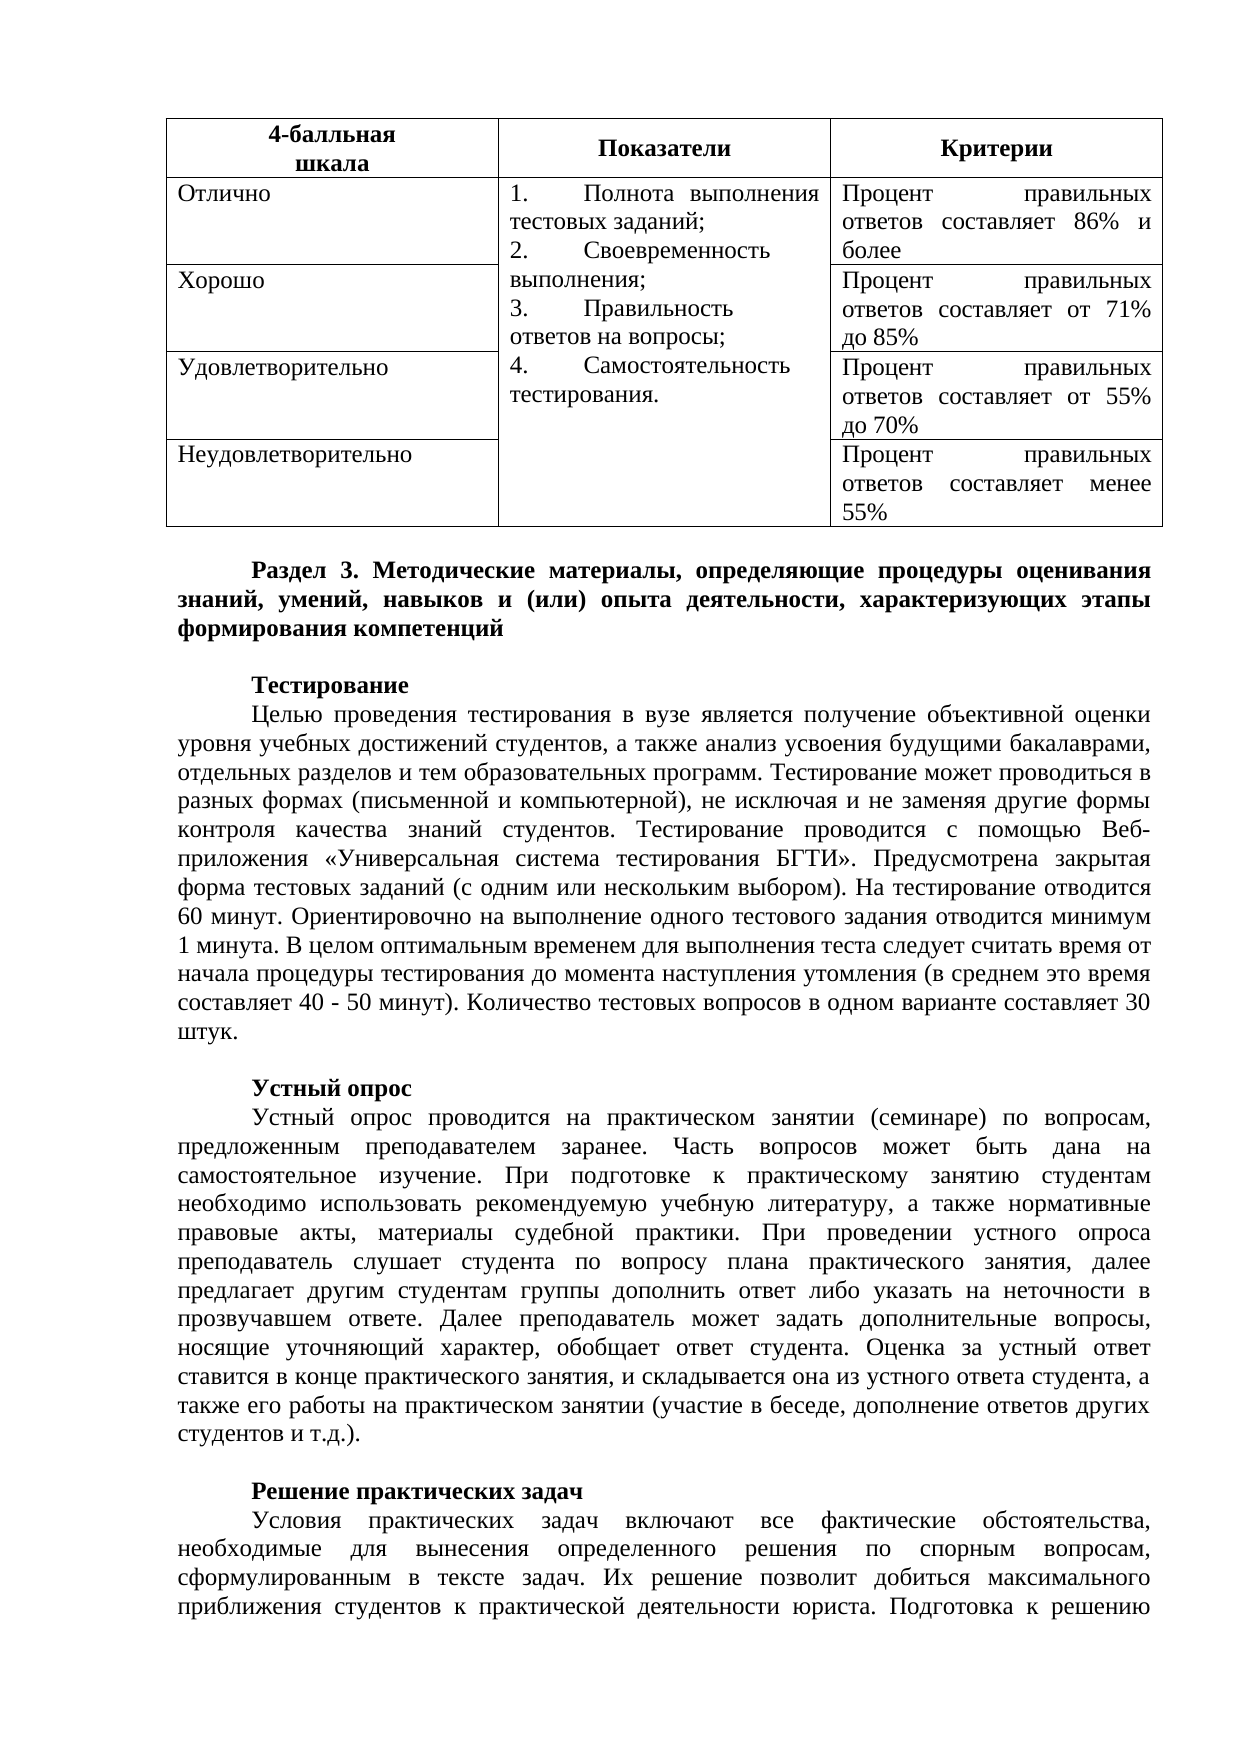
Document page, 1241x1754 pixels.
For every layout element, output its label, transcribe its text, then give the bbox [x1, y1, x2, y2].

table_cell Хорошо [167, 265, 498, 351]
text Целью проведения тестирования в вузе является получение объективной оценки уровня учебных достижений студентов, а также анализ усвоения будущими бакалаврами, отдельных разделов и тем образовательных программ. Тестирование может проводиться в разных формах (письменной и компьютерной), не исключая и не заменяя другие формы контроля качества знаний студентов. Тестирование проводится с помощью Веб-приложения «Универсальная система тестирования БГТИ». Предусмотрена закрытая форма тестовых заданий (с одним или нескольким выбором). На тестирование отводится 60 минут. Ориентировочно на выполнение одного тестового задания отводится минимум 1 минута. В целом оптимальным временем для выполнения теста следует считать время от начала процедуры тестирования до момента наступления утомления (в среднем это время составляет 40 - 50 минут). Количество тестовых вопросов в одном варианте составляет 30 штук. [177, 699, 1152, 1045]
table_cell Процент правильных ответов составляет от 55% до 70% [831, 352, 1162, 438]
text Тестирование [177, 671, 1152, 699]
table_cell Процент правильных ответов составляет менее 55% [831, 440, 1162, 526]
table_cell Отлично [167, 178, 498, 264]
table_cell Неудовлетворительно [167, 440, 498, 526]
table_cell 1. Полнота выполнения тестовых заданий; 2. Своевременность выполнения; 3. Правильность ответов на вопросы; 4. Самостоятельность тестирования. [499, 178, 830, 526]
table_header Критерии [831, 119, 1162, 177]
text Решение практических задач [177, 1476, 1152, 1505]
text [177, 1505, 1152, 1620]
text Раздел 3. Методические материалы, определяющие процедуры оценивания знаний, умений, навыков и (или) опыта деятельности, характеризующих этапы формирования компетенций [177, 556, 1152, 642]
table_cell Процент правильных ответов составляет 86% и более [831, 178, 1162, 264]
table_cell Удовлетворительно [167, 352, 498, 438]
text Устный опрос [177, 1073, 1152, 1102]
table_cell Процент правильных ответов составляет от 71% до 85% [831, 265, 1162, 351]
table_header 4-балльная шкала [369, 119, 498, 177]
text Устный опрос проводится на практическом занятии (семинаре) по вопросам, предложенным преподавателем заранее. Часть вопросов может быть дана на самостоятельное изучение. При подготовке к практическому занятию студентам необходимо использовать рекомендуемую учебную литературу, а также нормативные правовые акты, материалы судебной практики. При проведении устного опроса преподаватель слушает студента по вопросу плана практического занятия, далее предлагает другим студентам группы дополнить ответ либо указать на неточности в прозвучавшем ответе. Далее преподаватель может задать дополнительные вопросы, носящие уточняющий характер, обобщает ответ студента. Оценка за устный ответ ставится в конце практического занятия, и складывается она из устного ответа студента, а также его работы на практическом занятии (участие в беседе, дополнение ответов других студентов и т.д.). [177, 1102, 1152, 1447]
table_header 4-балльная шкала [167, 119, 295, 177]
table_header Показатели [499, 119, 830, 177]
